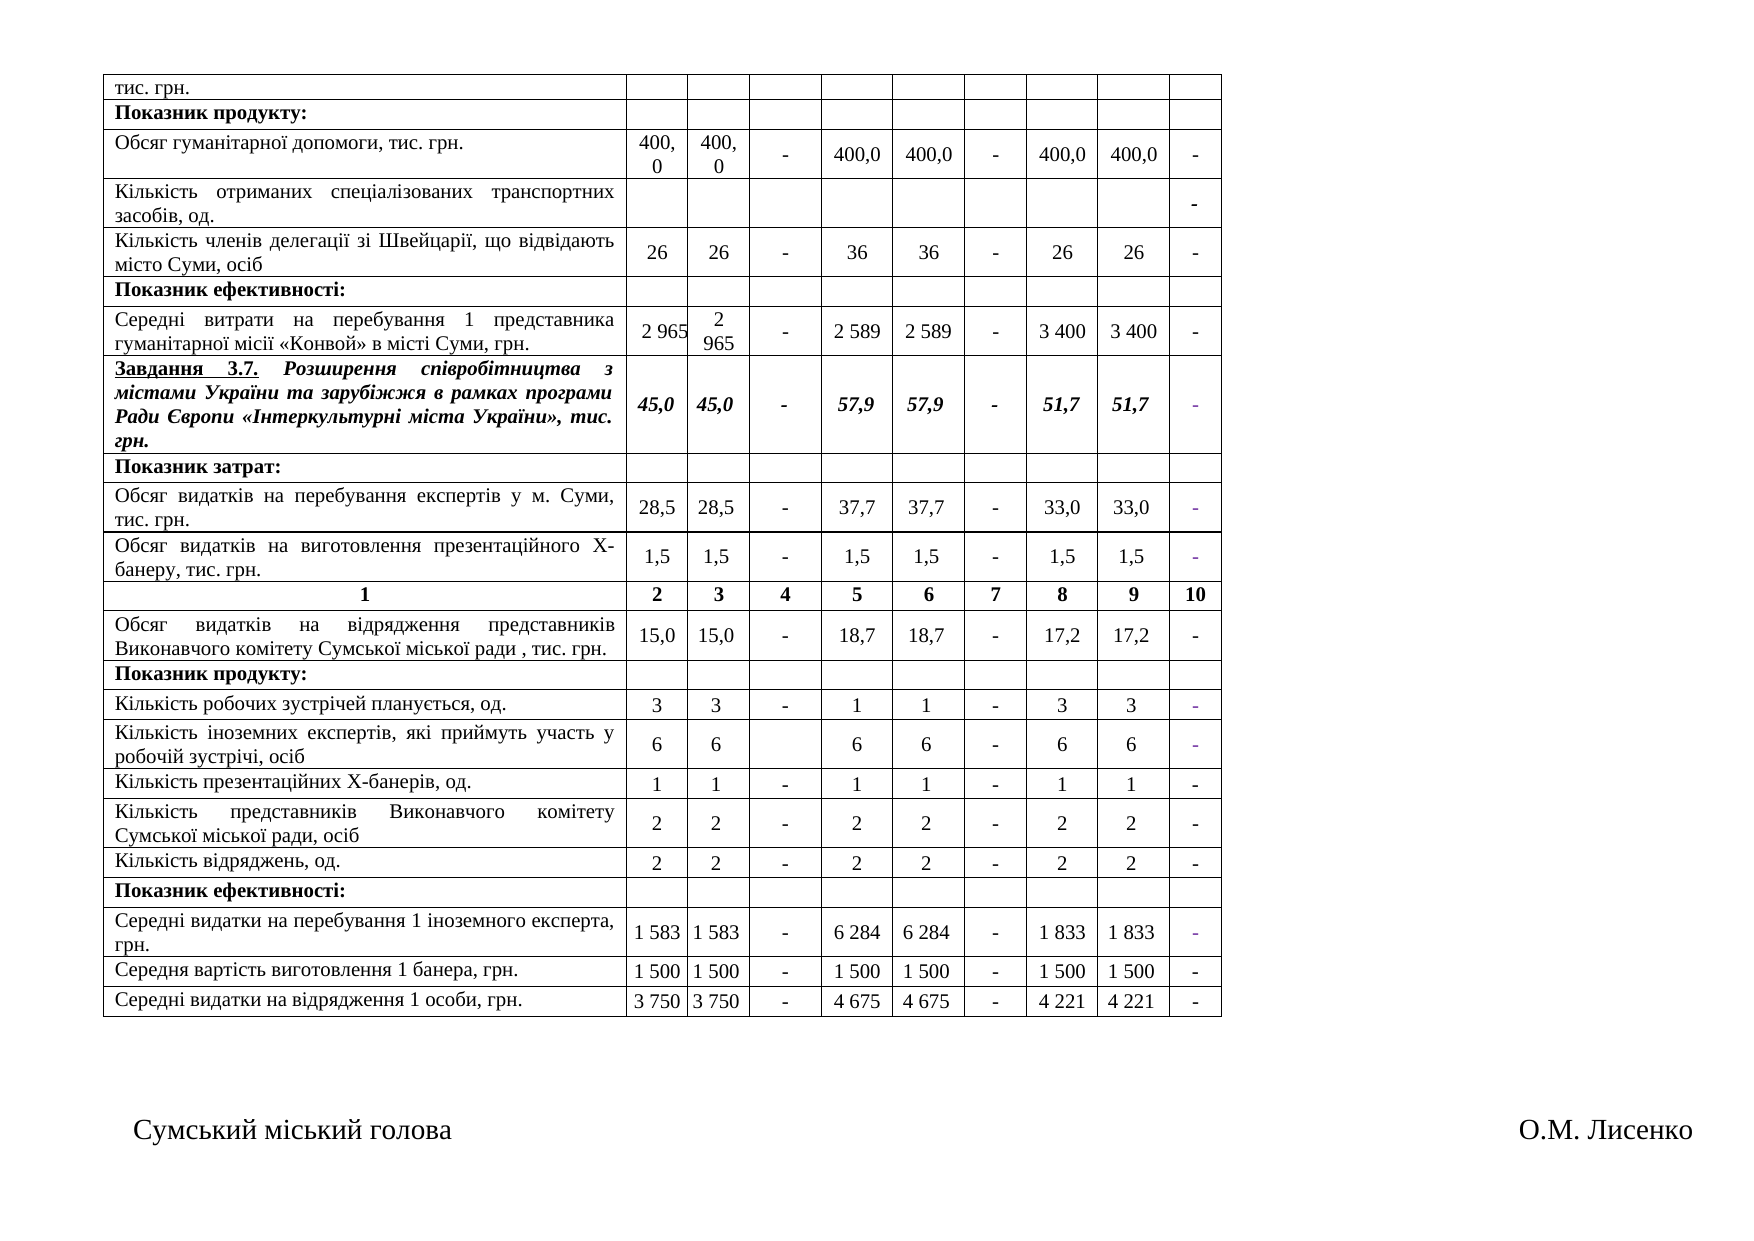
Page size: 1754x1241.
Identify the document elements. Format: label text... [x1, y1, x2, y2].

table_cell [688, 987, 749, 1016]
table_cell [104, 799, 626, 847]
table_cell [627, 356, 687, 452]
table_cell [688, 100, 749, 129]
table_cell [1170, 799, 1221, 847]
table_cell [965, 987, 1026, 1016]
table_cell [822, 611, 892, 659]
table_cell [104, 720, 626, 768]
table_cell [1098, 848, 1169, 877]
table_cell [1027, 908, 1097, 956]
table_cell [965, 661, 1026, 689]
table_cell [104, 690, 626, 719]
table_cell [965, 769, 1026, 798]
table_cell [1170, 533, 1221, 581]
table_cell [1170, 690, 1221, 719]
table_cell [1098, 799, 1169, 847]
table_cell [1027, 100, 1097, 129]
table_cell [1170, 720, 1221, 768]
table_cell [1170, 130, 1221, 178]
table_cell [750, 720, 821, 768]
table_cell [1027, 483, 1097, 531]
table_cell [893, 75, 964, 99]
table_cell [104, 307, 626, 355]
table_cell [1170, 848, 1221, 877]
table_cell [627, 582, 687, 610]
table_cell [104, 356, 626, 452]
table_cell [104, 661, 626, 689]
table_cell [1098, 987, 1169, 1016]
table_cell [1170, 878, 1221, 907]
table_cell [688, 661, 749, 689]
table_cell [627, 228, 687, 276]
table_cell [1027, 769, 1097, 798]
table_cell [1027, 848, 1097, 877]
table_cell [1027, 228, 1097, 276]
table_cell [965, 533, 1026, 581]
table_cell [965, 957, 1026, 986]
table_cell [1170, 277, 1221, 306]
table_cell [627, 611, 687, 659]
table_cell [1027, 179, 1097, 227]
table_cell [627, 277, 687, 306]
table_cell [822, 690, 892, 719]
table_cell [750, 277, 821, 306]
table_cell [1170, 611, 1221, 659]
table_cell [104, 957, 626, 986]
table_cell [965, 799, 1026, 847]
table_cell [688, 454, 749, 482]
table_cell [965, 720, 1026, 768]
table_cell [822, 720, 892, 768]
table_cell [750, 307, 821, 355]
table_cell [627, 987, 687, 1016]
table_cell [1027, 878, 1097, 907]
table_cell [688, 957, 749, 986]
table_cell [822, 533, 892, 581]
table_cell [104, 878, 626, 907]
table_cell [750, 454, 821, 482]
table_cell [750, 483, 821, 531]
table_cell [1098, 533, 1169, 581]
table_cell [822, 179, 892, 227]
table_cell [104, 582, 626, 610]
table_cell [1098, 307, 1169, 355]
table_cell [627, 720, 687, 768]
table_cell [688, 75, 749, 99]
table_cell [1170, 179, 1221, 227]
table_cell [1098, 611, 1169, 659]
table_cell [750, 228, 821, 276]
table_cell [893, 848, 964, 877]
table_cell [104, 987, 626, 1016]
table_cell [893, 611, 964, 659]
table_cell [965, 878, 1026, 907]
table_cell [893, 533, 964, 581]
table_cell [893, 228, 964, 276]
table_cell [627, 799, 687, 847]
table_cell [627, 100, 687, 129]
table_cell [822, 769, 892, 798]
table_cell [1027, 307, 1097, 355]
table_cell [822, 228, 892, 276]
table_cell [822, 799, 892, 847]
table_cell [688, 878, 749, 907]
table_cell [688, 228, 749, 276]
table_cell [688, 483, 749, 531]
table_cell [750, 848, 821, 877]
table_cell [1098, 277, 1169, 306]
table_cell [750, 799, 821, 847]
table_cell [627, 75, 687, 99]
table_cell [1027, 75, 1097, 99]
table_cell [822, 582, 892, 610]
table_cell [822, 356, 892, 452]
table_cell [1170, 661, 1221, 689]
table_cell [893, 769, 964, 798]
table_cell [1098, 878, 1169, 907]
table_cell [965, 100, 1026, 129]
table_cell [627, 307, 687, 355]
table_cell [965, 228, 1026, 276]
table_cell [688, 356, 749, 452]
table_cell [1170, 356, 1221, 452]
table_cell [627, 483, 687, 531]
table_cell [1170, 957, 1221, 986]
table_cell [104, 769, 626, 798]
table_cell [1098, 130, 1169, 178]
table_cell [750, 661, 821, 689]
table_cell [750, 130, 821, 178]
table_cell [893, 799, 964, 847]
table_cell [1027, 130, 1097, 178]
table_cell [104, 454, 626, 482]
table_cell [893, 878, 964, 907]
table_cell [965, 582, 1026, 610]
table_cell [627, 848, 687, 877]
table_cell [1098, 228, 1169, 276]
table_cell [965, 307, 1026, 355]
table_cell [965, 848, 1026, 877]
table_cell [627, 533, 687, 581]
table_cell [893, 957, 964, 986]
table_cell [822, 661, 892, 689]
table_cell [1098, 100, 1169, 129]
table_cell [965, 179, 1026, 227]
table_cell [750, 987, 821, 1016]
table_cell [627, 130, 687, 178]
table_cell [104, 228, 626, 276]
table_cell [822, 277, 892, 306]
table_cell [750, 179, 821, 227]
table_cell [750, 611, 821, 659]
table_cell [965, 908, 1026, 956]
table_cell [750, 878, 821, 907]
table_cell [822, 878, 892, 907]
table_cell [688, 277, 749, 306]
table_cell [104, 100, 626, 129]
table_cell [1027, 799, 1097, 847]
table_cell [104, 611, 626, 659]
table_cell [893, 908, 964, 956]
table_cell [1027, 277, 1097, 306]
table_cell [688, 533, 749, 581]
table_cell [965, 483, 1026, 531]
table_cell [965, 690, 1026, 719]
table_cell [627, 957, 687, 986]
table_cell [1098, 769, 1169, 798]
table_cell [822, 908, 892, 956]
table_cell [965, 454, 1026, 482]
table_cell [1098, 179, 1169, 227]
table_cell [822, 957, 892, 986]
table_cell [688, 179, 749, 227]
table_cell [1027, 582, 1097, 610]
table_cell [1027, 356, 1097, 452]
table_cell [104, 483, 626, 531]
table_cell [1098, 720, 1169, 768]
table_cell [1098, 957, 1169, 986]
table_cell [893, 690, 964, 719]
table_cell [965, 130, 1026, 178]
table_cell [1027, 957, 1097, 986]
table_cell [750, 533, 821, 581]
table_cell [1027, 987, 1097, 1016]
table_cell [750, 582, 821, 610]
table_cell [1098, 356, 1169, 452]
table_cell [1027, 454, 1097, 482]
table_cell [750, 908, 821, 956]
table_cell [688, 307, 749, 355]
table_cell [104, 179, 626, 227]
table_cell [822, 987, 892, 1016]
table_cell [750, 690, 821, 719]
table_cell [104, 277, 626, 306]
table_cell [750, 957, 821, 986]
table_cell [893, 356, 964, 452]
text Сумський міський голова О.М. Лисенко [133, 1112, 1698, 1146]
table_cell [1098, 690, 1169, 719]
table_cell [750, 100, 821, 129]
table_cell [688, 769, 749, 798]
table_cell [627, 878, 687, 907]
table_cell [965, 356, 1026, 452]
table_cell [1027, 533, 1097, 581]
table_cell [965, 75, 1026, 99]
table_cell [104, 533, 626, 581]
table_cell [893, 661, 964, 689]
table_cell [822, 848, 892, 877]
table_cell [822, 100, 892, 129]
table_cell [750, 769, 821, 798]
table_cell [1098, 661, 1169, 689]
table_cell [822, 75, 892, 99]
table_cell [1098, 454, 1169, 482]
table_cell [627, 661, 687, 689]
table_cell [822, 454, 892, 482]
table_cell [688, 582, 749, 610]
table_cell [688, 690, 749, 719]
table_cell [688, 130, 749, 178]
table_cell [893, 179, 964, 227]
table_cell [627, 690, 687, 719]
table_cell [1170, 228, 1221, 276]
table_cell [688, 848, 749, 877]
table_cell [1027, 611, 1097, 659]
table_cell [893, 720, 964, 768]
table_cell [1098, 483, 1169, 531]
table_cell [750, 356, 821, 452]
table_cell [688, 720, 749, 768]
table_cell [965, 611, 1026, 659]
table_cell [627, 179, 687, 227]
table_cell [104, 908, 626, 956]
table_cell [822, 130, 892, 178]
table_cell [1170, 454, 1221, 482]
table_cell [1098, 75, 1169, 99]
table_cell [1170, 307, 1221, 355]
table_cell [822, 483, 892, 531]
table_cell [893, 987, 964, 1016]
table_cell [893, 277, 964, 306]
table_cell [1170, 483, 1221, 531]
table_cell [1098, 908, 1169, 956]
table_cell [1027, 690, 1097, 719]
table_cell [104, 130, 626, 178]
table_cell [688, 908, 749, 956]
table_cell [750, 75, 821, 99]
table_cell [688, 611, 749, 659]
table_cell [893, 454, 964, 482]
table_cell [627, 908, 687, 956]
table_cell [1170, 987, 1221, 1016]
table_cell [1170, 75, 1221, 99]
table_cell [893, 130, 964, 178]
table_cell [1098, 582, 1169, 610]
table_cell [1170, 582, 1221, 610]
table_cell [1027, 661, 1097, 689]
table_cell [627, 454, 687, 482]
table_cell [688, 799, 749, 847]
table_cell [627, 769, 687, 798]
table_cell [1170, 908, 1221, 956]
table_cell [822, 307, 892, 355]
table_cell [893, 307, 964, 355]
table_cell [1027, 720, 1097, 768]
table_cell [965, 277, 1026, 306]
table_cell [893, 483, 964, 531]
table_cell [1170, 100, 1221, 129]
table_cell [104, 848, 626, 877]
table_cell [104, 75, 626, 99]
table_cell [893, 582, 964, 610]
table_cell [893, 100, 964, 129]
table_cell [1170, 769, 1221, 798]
